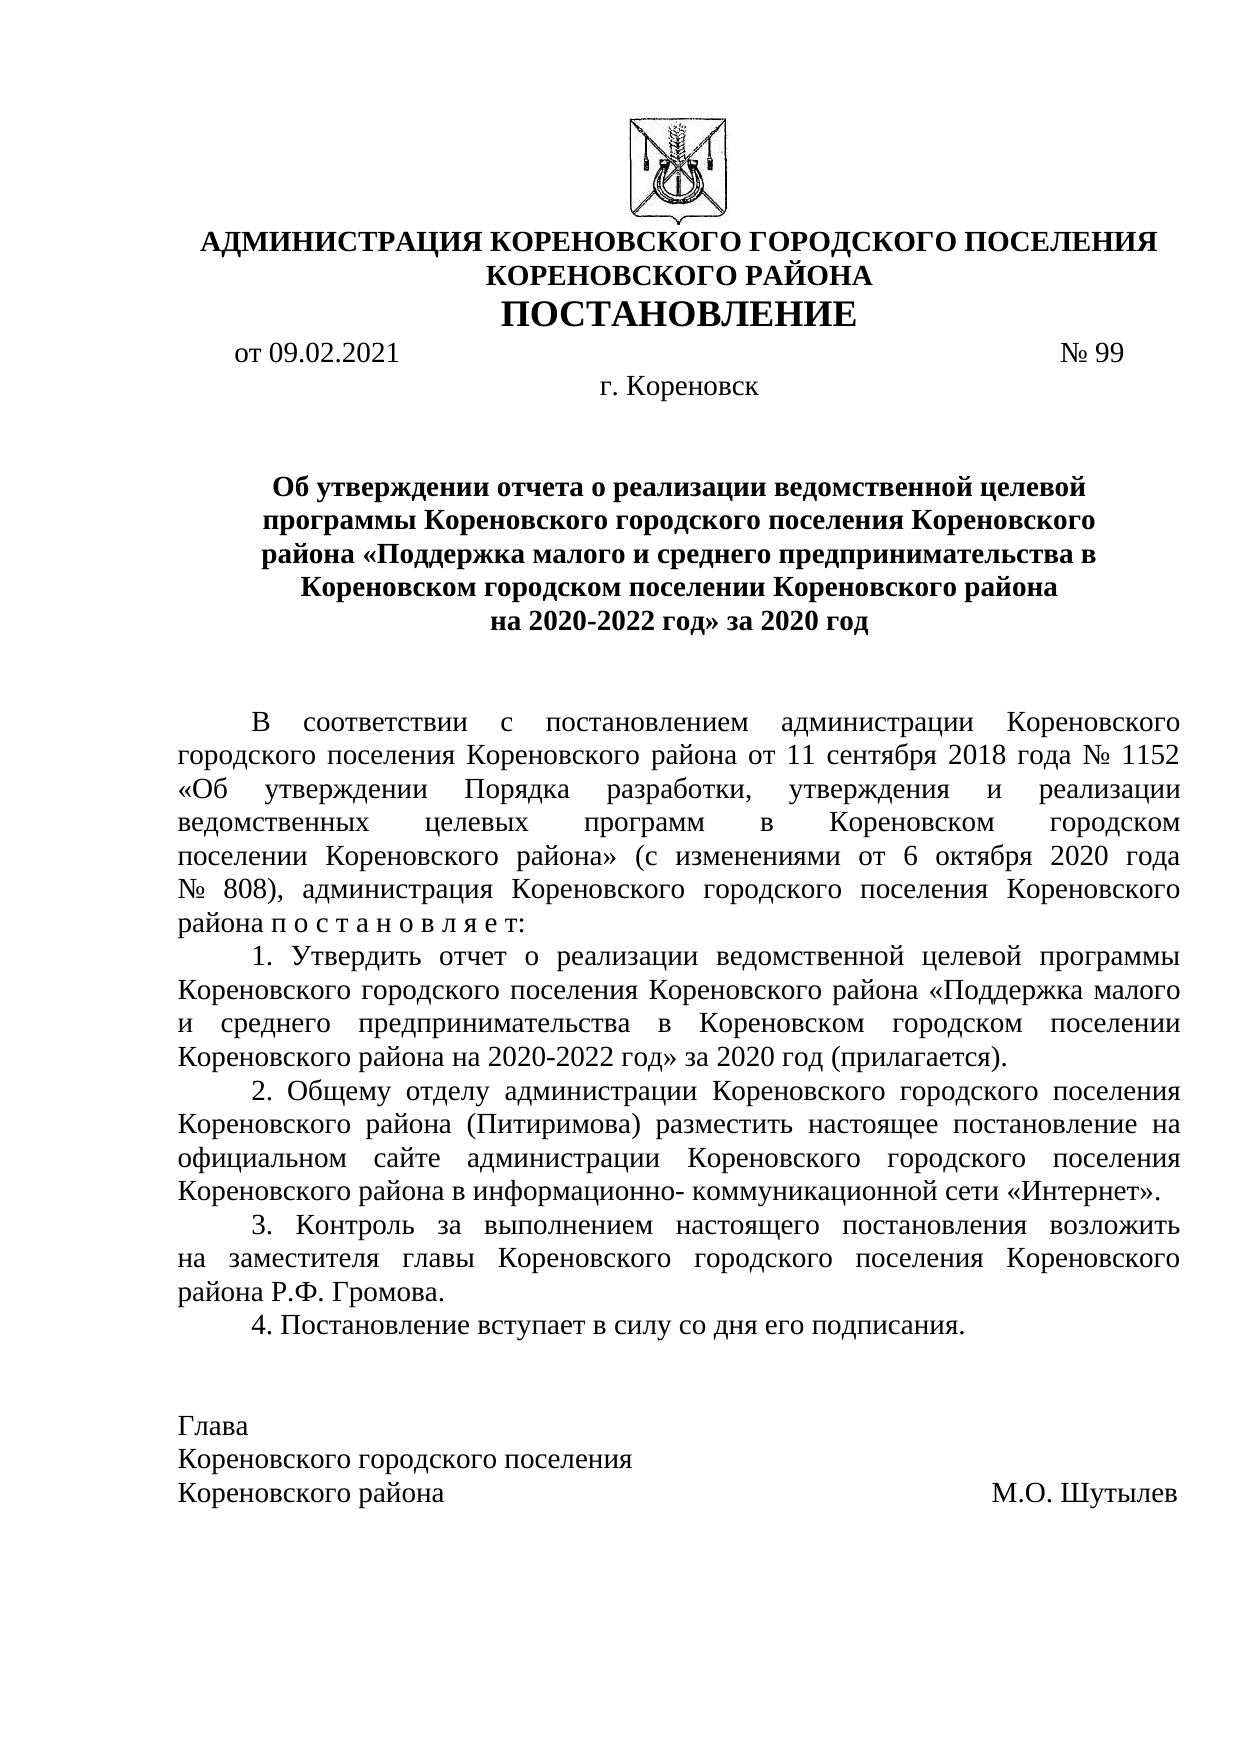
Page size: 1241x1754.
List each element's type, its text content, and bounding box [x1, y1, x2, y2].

text программы Кореновского городского поселения Кореновского [177, 502, 1181, 536]
text 4. Постановление вступает в силу со дня его подписания. [177, 1307, 1181, 1341]
text от 09.02.2021 № 99 [177, 335, 1181, 368]
text Об утверждении отчета о реализации ведомственной целевой [177, 469, 1181, 502]
text ПОСТАНОВЛЕНИЕ [177, 292, 1181, 335]
text Кореновского городского поселения [177, 1442, 1181, 1475]
text КОРЕНОВСКОГО РАЙОНА [177, 258, 1181, 292]
text Кореновского района М.О. Шутылев [177, 1475, 1181, 1509]
text В соответствии с постановлением администрации Кореновского городского поселения Кореновского района от 11 сентября 2018 года № 1152 «Об утверждении Порядка разработки, утверждения и реализации ведомственных целевых программ в Кореновском городском поселении Кореновского района» (с изменениями от 6 октября 2020 года № 808), администрация Кореновского городского поселения Кореновского района п о с т а н о в л я е т: [177, 704, 1181, 938]
text 1. Утвердить отчет о реализации ведомственной целевой программы Кореновского городского поселения Кореновского района «Поддержка малого и среднего предпринимательства в Кореновском городском поселении Кореновского района на 2020-2022 год» за 2020 год (прилагается). [177, 938, 1181, 1073]
text 3. Контроль за выполнением настоящего постановления возложить на заместителя главы Кореновского городского поселения Кореновского района Р.Ф. Громова. [177, 1207, 1181, 1307]
text г. Кореновск [177, 368, 1181, 402]
text района «Поддержка малого и среднего предпринимательства в Кореновском городском поселении Кореновского района [177, 536, 1181, 603]
text 2. Общему отделу администрации Кореновского городского поселения Кореновского района (Питиримова) разместить настоящее постановление на официальном сайте администрации Кореновского городского поселения Кореновского района в информационно- коммуникационной сети «Интернет». [177, 1073, 1181, 1207]
text Глава [177, 1408, 1181, 1442]
text АДМИНИСТРАЦИЯ КОРЕНОВСКОГО ГОРОДСКОГО ПОСЕЛЕНИЯ [177, 224, 1181, 258]
text на 2020-2022 год» за 2020 год [177, 603, 1181, 637]
picture [629, 118, 729, 225]
